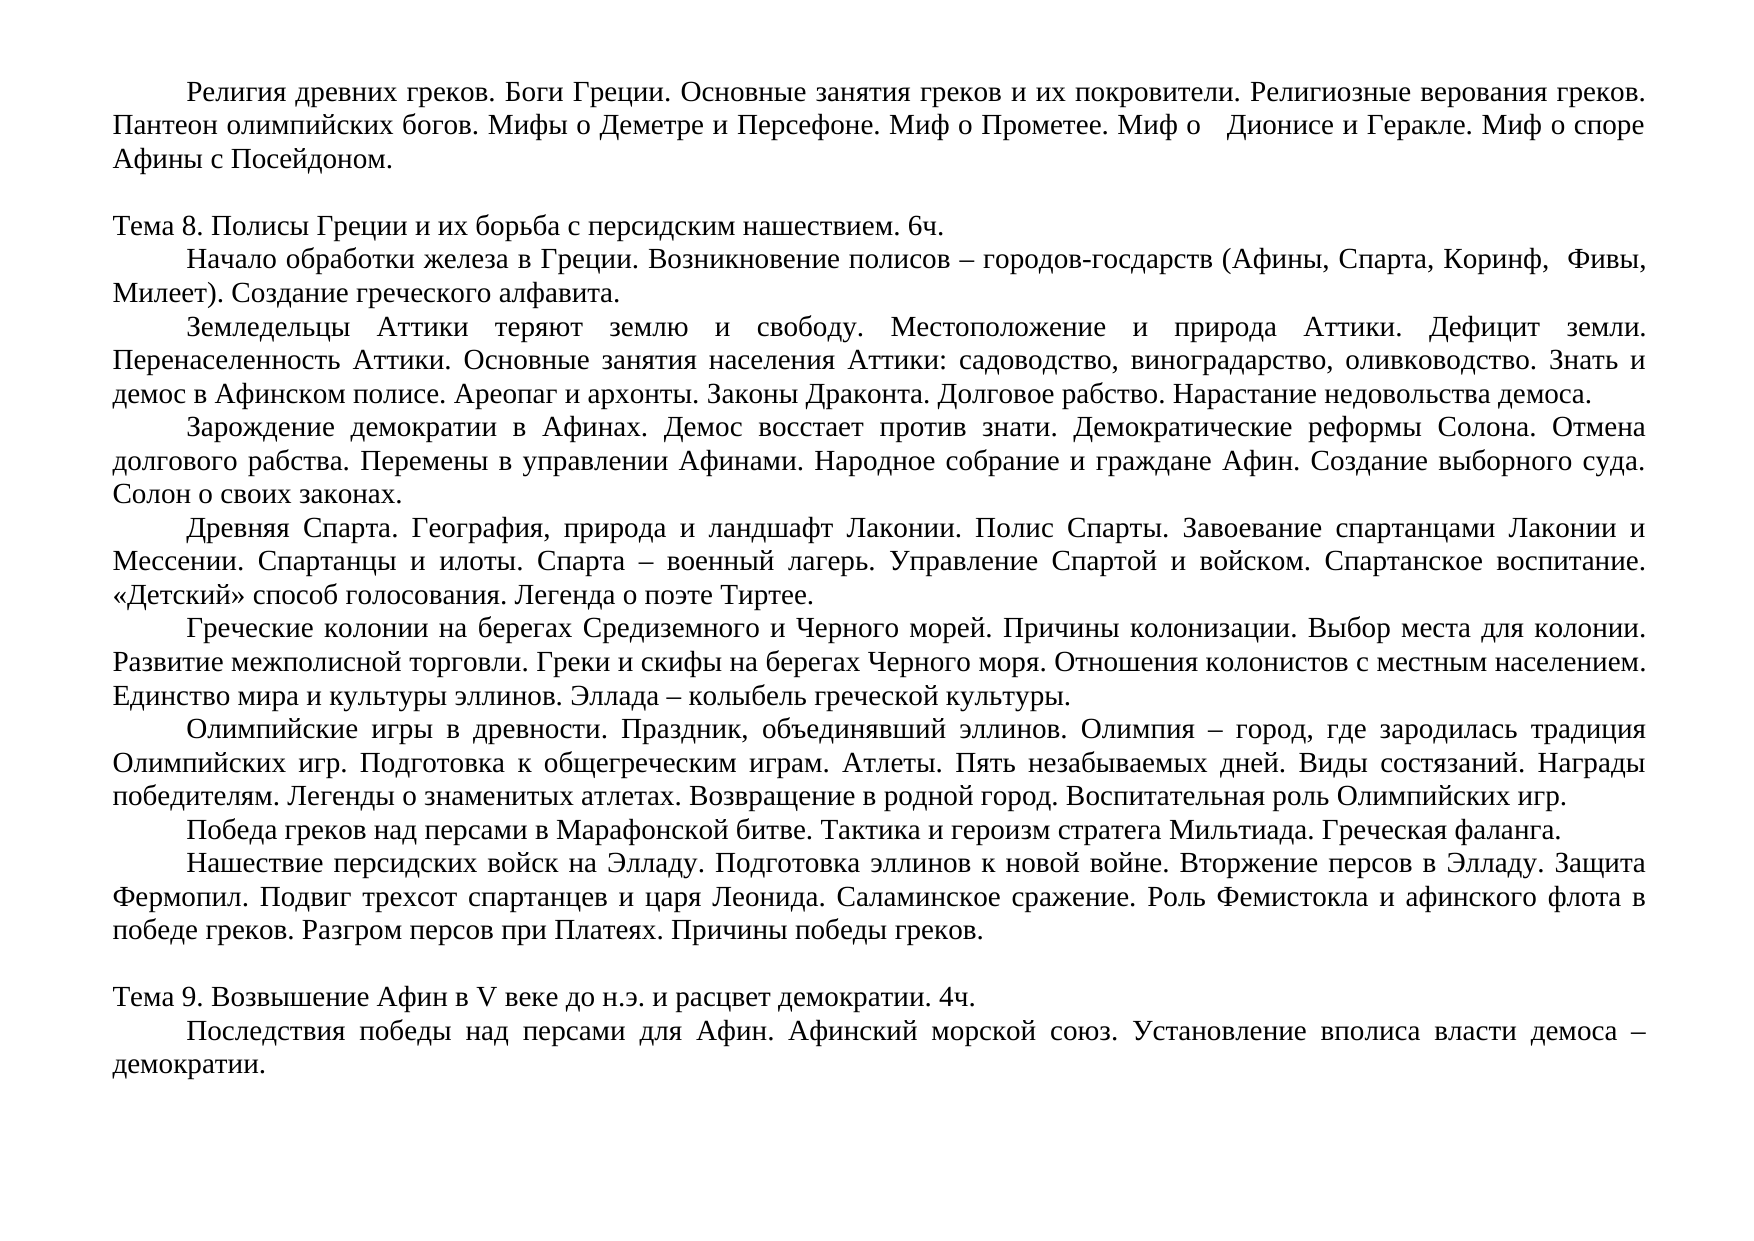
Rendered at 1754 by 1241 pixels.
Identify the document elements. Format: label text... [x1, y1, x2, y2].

text Древняя Спарта. География, природа и ландшафт Лаконии. Полис Спарты. Завоевание спартанцами Лаконии и Мессении. Спартанцы и илоты. Спарта – военный лагерь. Управление Спартой и войском. Спартанское воспитание. «Детский» способ голосования. Легенда о поэте Тиртее. [112, 510, 1648, 611]
text Тема 9. Возвышение Афин в V веке до н.э. и расцвет демократии. 4ч. [112, 979, 1648, 1013]
text Тема 8. Полисы Греции и их борьба с персидским нашествием. 6ч. [112, 208, 1648, 242]
text Зарождение демократии в Афинах. Демос восстает против знати. Демократические реформы Солона. Отмена долгового рабства. Перемены в управлении Афинами. Народное собрание и граждане Афин. Создание выборного суда. Солон о своих законах. [112, 409, 1648, 510]
text Религия древних греков. Боги Греции. Основные занятия греков и их покровители. Религиозные верования греков. Пантеон олимпийских богов. Мифы о Деметре и Персефоне. Миф о Прометее. Миф о Дионисе и Геракле. Миф о споре Афины с Посейдоном. [112, 74, 1648, 174]
text Земледельцы Аттики теряют землю и свободу. Местоположение и природа Аттики. Дефицит земли. Перенаселенность Аттики. Основные занятия населения Аттики: садоводство, виноградарство, оливководство. Знать и демос в Афинском полисе. Ареопаг и архонты. Законы Драконта. Долговое рабство. Нарастание недовольства демоса. [112, 309, 1648, 409]
text Начало обработки железа в Греции. Возникновение полисов – городов-госдарств (Афины, Спарта, Коринф, Фивы, Милеет). Создание греческого алфавита. [112, 242, 1648, 309]
text Последствия победы над персами для Афин. Афинский морской союз. Установление вполиса власти демоса – демократии. [112, 1013, 1648, 1080]
text Греческие колонии на берегах Средиземного и Черного морей. Причины колонизации. Выбор места для колонии. Развитие межполисной торговли. Греки и скифы на берегах Черного моря. Отношения колонистов с местным населением. Единство мира и культуры эллинов. Эллада – колыбель греческой культуры. [112, 611, 1648, 711]
text Победа греков над персами в Марафонской битве. Тактика и героизм стратега Мильтиада. Греческая фаланга. [112, 812, 1648, 845]
text Нашествие персидских войск на Элладу. Подготовка эллинов к новой войне. Вторжение персов в Элладу. Защита Фермопил. Подвиг трехсот спартанцев и царя Леонида. Саламинское сражение. Роль Фемистокла и афинского флота в победе греков. Разгром персов при Платеях. Причины победы греков. [112, 845, 1648, 946]
text Олимпийские игры в древности. Праздник, объединявший эллинов. Олимпия – город, где зародилась традиция Олимпийских игр. Подготовка к общегреческим играм. Атлеты. Пять незабываемых дней. Виды состязаний. Награды победителям. Легенды о знаменитых атлетах. Возвращение в родной город. Воспитательная роль Олимпийских игр. [112, 711, 1648, 812]
